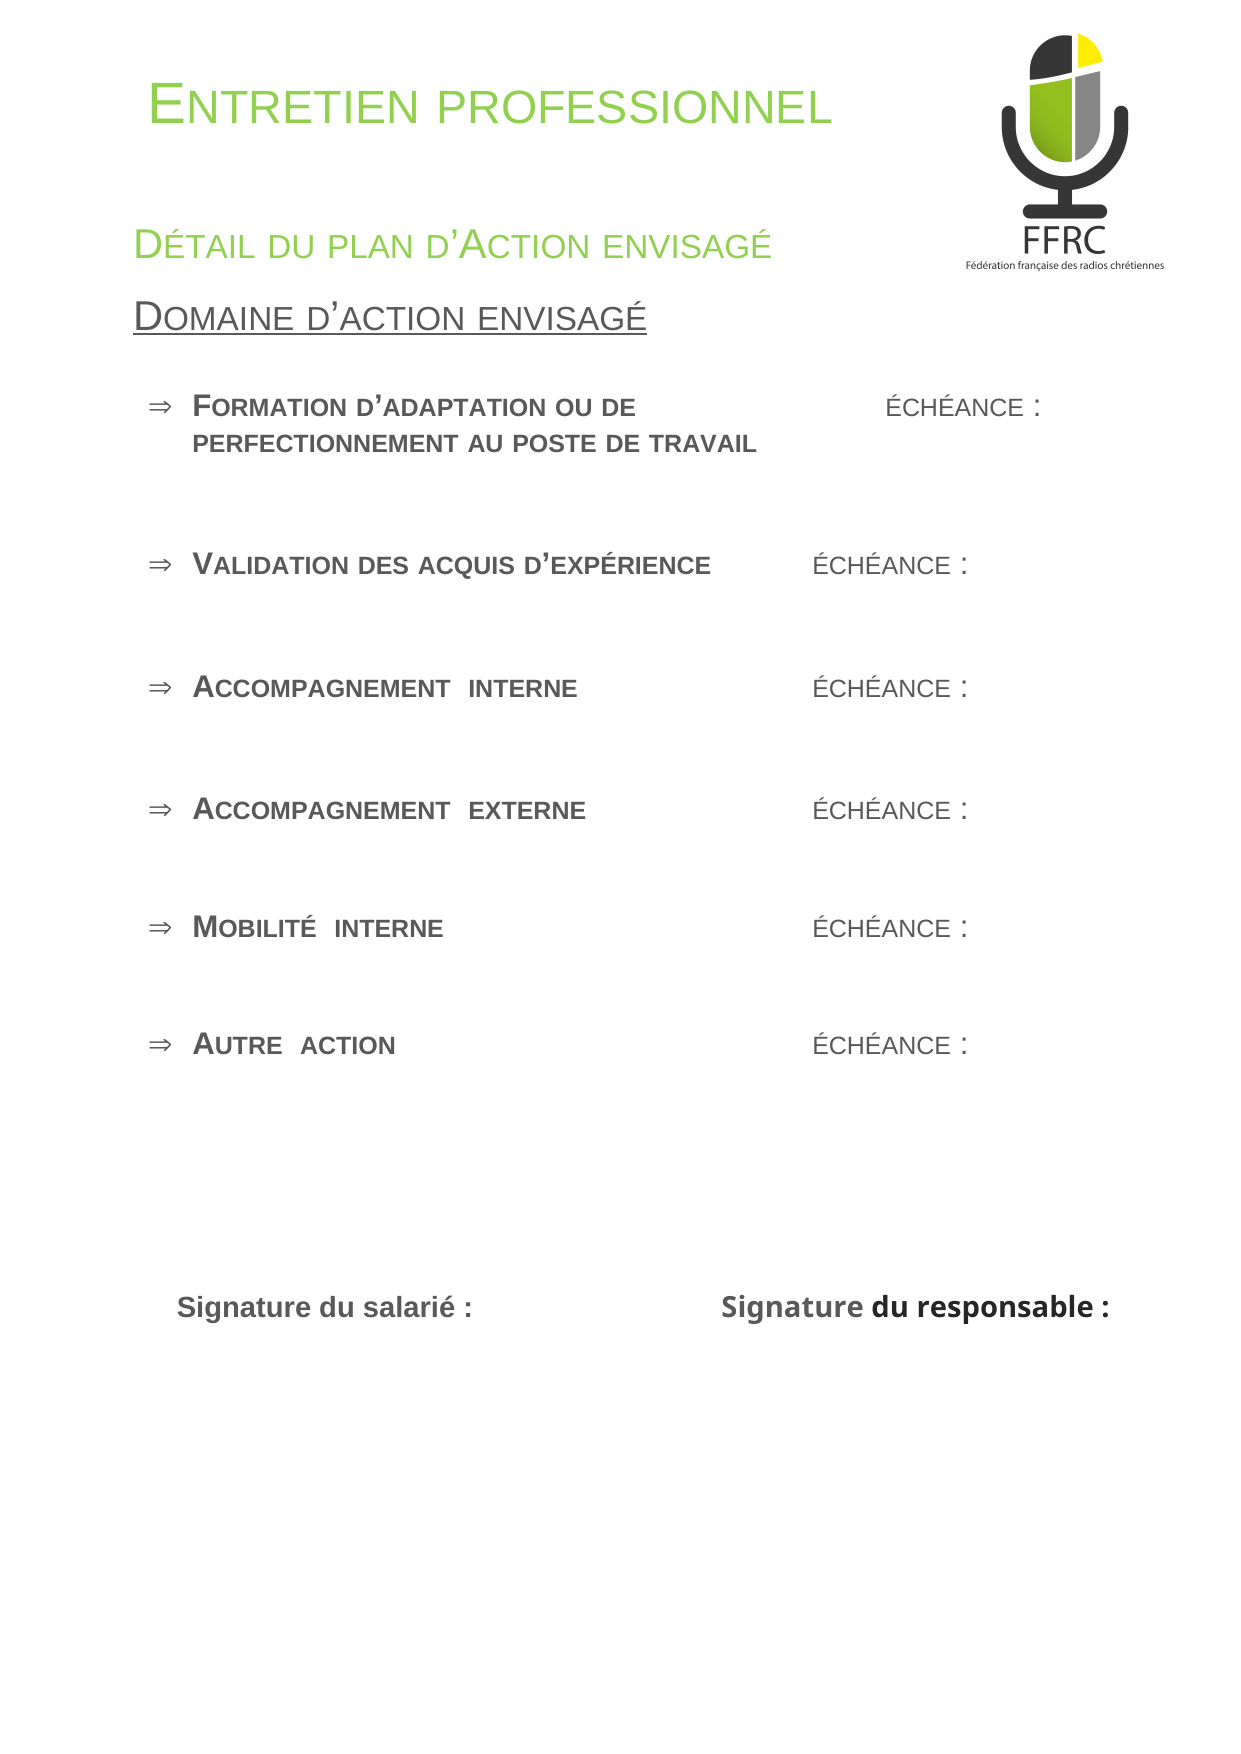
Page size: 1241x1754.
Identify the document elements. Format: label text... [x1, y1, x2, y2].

text Domaine d’action envisagé [133, 291, 1093, 339]
list Validation des acquis d’expérience échéance : [148, 545, 1137, 581]
picture [959, 23, 1173, 279]
list Accompagnement externe échéance : [148, 790, 1137, 826]
text Signature du salarié : Signature du responsable : [148, 1287, 1093, 1326]
text Détail du plan d’Action envisagé [133, 219, 1093, 291]
list Autre action échéance : [148, 1025, 1137, 1062]
list Formation d’adaptation ou de échéance : perfectionnement au poste de travail [148, 387, 1137, 459]
list Mobilité interne échéance : [148, 908, 1137, 944]
list Accompagnement interne échéance : [148, 668, 1137, 704]
